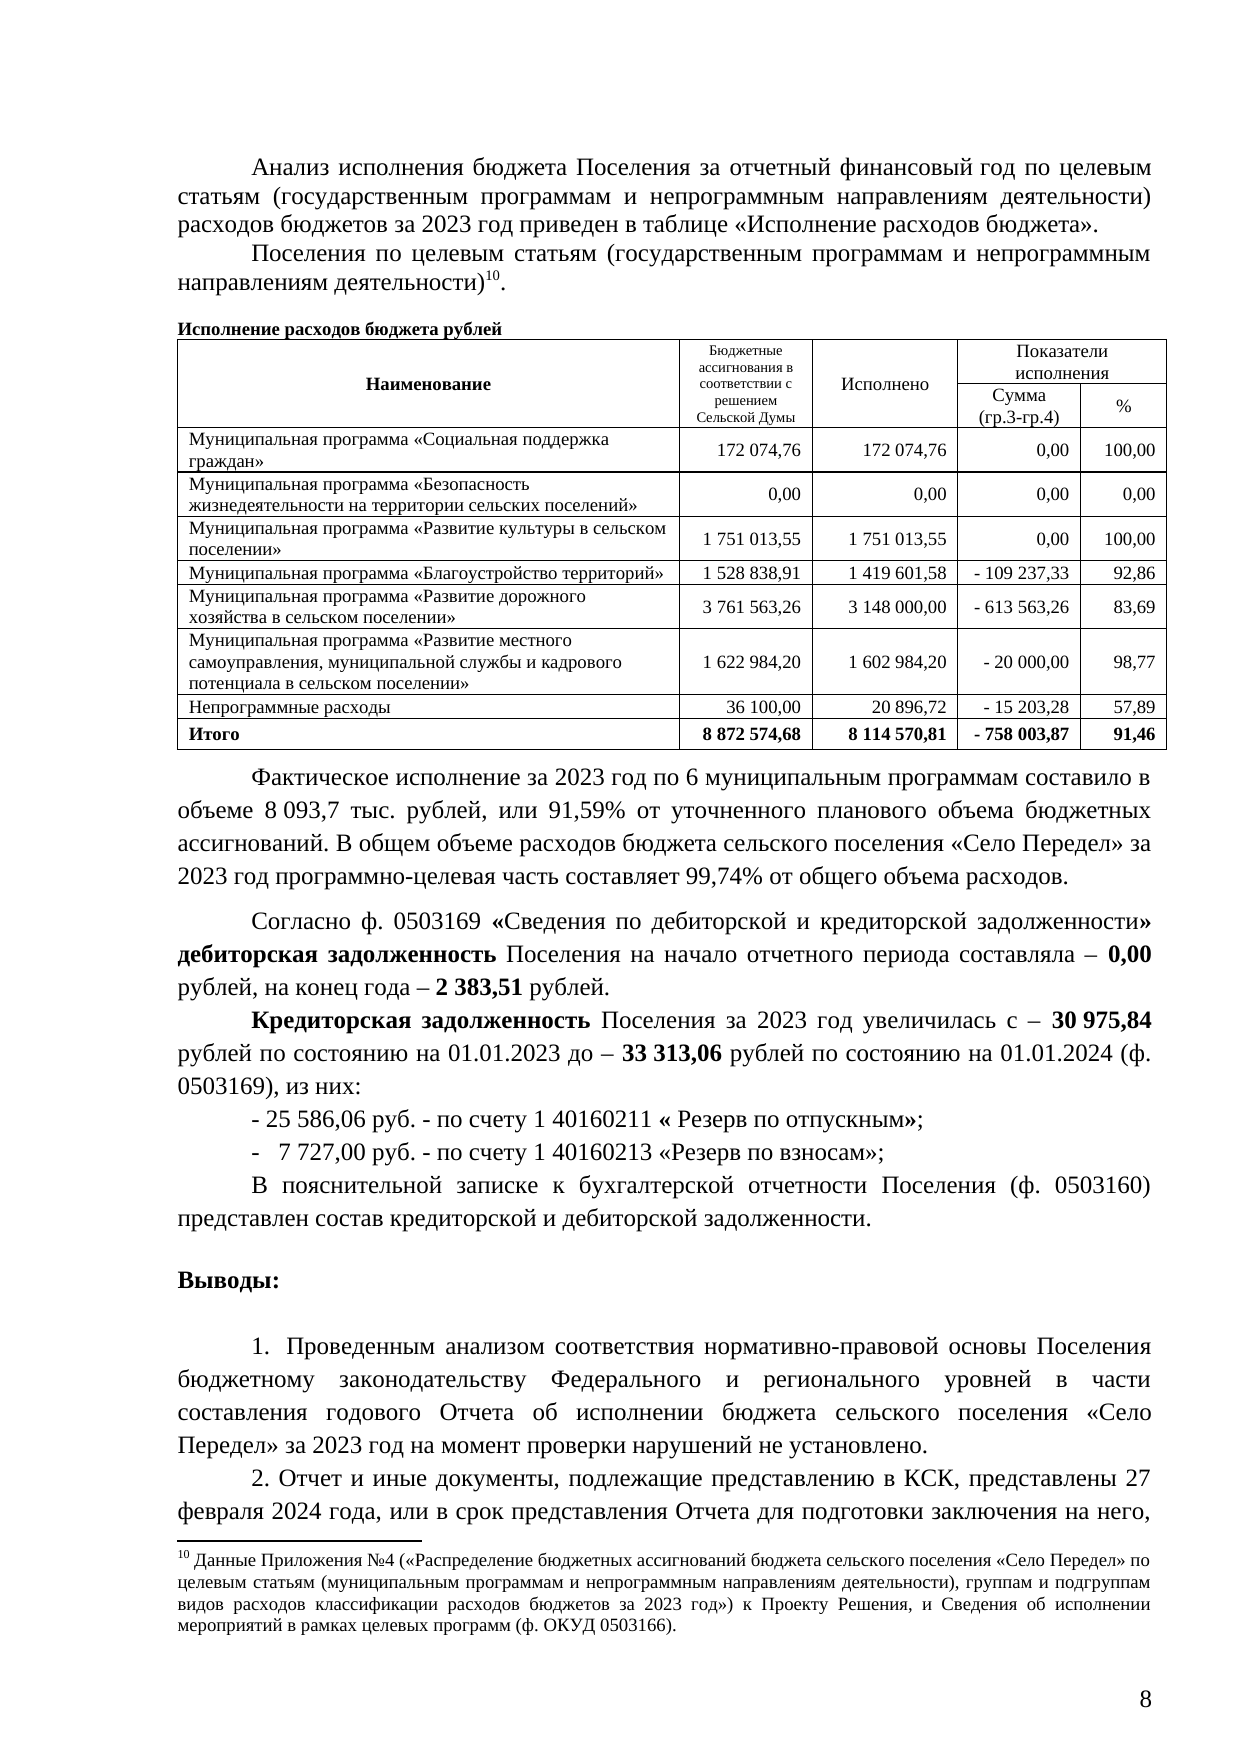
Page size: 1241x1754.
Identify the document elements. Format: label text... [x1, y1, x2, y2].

table_cell 172 074,76 [680, 428, 812, 471]
table_header Исполнено [813, 340, 957, 427]
text Фактическое исполнение за 2023 год по 6 муниципальным программам составило в объеме 8 093,7 тыс. рублей, или 91,59% от уточненного планового объема бюджетных ассигнований. В общем объеме расходов бюджета сельского поселения «Село Передел» за 2023 год программно-целевая часть составляет 99,74% от общего объема расходов. [177, 762, 1152, 890]
table_cell 1 751 013,55 [813, 517, 957, 560]
table_cell Итого [178, 719, 679, 749]
text Поселения по целевым статьям (государственным программам и непрограммным направлениям деятельности). [177, 238, 1152, 296]
table_cell 1 602 984,20 [813, 629, 957, 694]
table_cell Муниципальная программа «Благоустройство территорий» [178, 561, 679, 584]
table_cell 57,89 [1081, 695, 1166, 718]
text 1. Проведенным анализом соответствия нормативно-правовой основы Поселения бюджетному законодательству Федерального и регионального уровней в части составления годового Отчета об исполнении бюджета сельского поселения «Село Передел» за 2023 год на момент проверки нарушений не установлено. [177, 1331, 1152, 1459]
table_cell 98,77 [1081, 629, 1166, 694]
table_cell 0,00 [958, 428, 1080, 471]
text Исполнение расходов бюджета рублей [177, 317, 1152, 339]
table_cell 1 622 984,20 [680, 629, 812, 694]
table_cell 100,00 [1081, 517, 1166, 560]
table_cell Муниципальная программа «Развитие местного самоуправления, муниципальной службы и кадрового потенциала в сельском поселении» [178, 629, 679, 694]
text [177, 1463, 1152, 1525]
table_cell Муниципальная программа «Безопасность жизнедеятельности на территории сельских поселений» [178, 473, 679, 516]
table_cell - 20 000,00 [958, 629, 1080, 694]
table_header Показатели исполнения [958, 340, 1166, 383]
table_cell Муниципальная программа «Развитие культуры в сельском поселении» [178, 517, 679, 560]
text Кредиторская задолженность Поселения за 2023 год увеличилась с – 30 975,84 рублей по состоянию на 01.01.2023 до – 33 313,06 рублей по состоянию на 01.01.2024 (ф. 0503169), из них: [177, 1005, 1152, 1100]
table_cell - 109 237,33 [958, 561, 1080, 584]
table_cell 8 872 574,68 [680, 719, 812, 749]
table_cell 100,00 [1081, 428, 1166, 471]
table_cell 172 074,76 [813, 428, 957, 471]
table_cell Муниципальная программа «Социальная поддержка граждан» [178, 428, 679, 471]
table_cell % [1081, 384, 1166, 427]
table_cell - 613 563,26 [958, 585, 1080, 628]
table_cell 92,86 [1081, 561, 1166, 584]
text - 25 586,06 руб. - по счету 1 40160211 « Резерв по отпускным»; [177, 1104, 1152, 1133]
table_cell Сумма (гр.3-гр.4) [958, 384, 1080, 427]
table_cell 91,46 [1081, 719, 1166, 749]
table_cell 1 751 013,55 [680, 517, 812, 560]
table_cell 20 896,72 [813, 695, 957, 718]
table_cell 83,69 [1081, 585, 1166, 628]
text В пояснительной записке к бухгалтерской отчетности Поселения (ф. 0503160) представлен состав кредиторской и дебиторской задолженности. [177, 1171, 1152, 1232]
table_cell 0,00 [1081, 473, 1166, 516]
text Выводы: [177, 1265, 1152, 1294]
table_cell Непрограммные расходы [178, 695, 679, 718]
text Согласно ф. 0503169 «Сведения по дебиторской и кредиторской задолженности» дебиторская задолженность Поселения на начало отчетного периода составляла – 0,00 рублей, на конец года – 2 383,51 рублей. [177, 906, 1152, 1001]
table_cell 36 100,00 [680, 695, 812, 718]
table_cell 0,00 [958, 517, 1080, 560]
table_cell 8 114 570,81 [813, 719, 957, 749]
table_cell - 15 203,28 [958, 695, 1080, 718]
table_cell - 758 003,87 [958, 719, 1080, 749]
table_cell 0,00 [680, 473, 812, 516]
table_cell 3 148 000,00 [813, 585, 957, 628]
table_cell 0,00 [813, 473, 957, 516]
text Анализ исполнения бюджета Поселения за отчетный финансовый год по целевым статьям (государственным программам и непрограммным направлениям деятельности) расходов бюджетов за 2023 год приведен в таблице «Исполнение расходов бюджета». [177, 152, 1152, 238]
table_header Бюджетные ассигнования в соответствии с решением Сельской Думы [680, 340, 812, 427]
table_cell 1 528 838,91 [680, 561, 812, 584]
table_cell Муниципальная программа «Развитие дорожного хозяйства в сельском поселении» [178, 585, 679, 628]
table_cell 3 761 563,26 [680, 585, 812, 628]
table_cell 1 419 601,58 [813, 561, 957, 584]
table_cell 0,00 [958, 473, 1080, 516]
table_header Наименование [178, 340, 679, 427]
text - 7 727,00 руб. - по счету 1 40160213 «Резерв по взносам»; [177, 1137, 1152, 1166]
